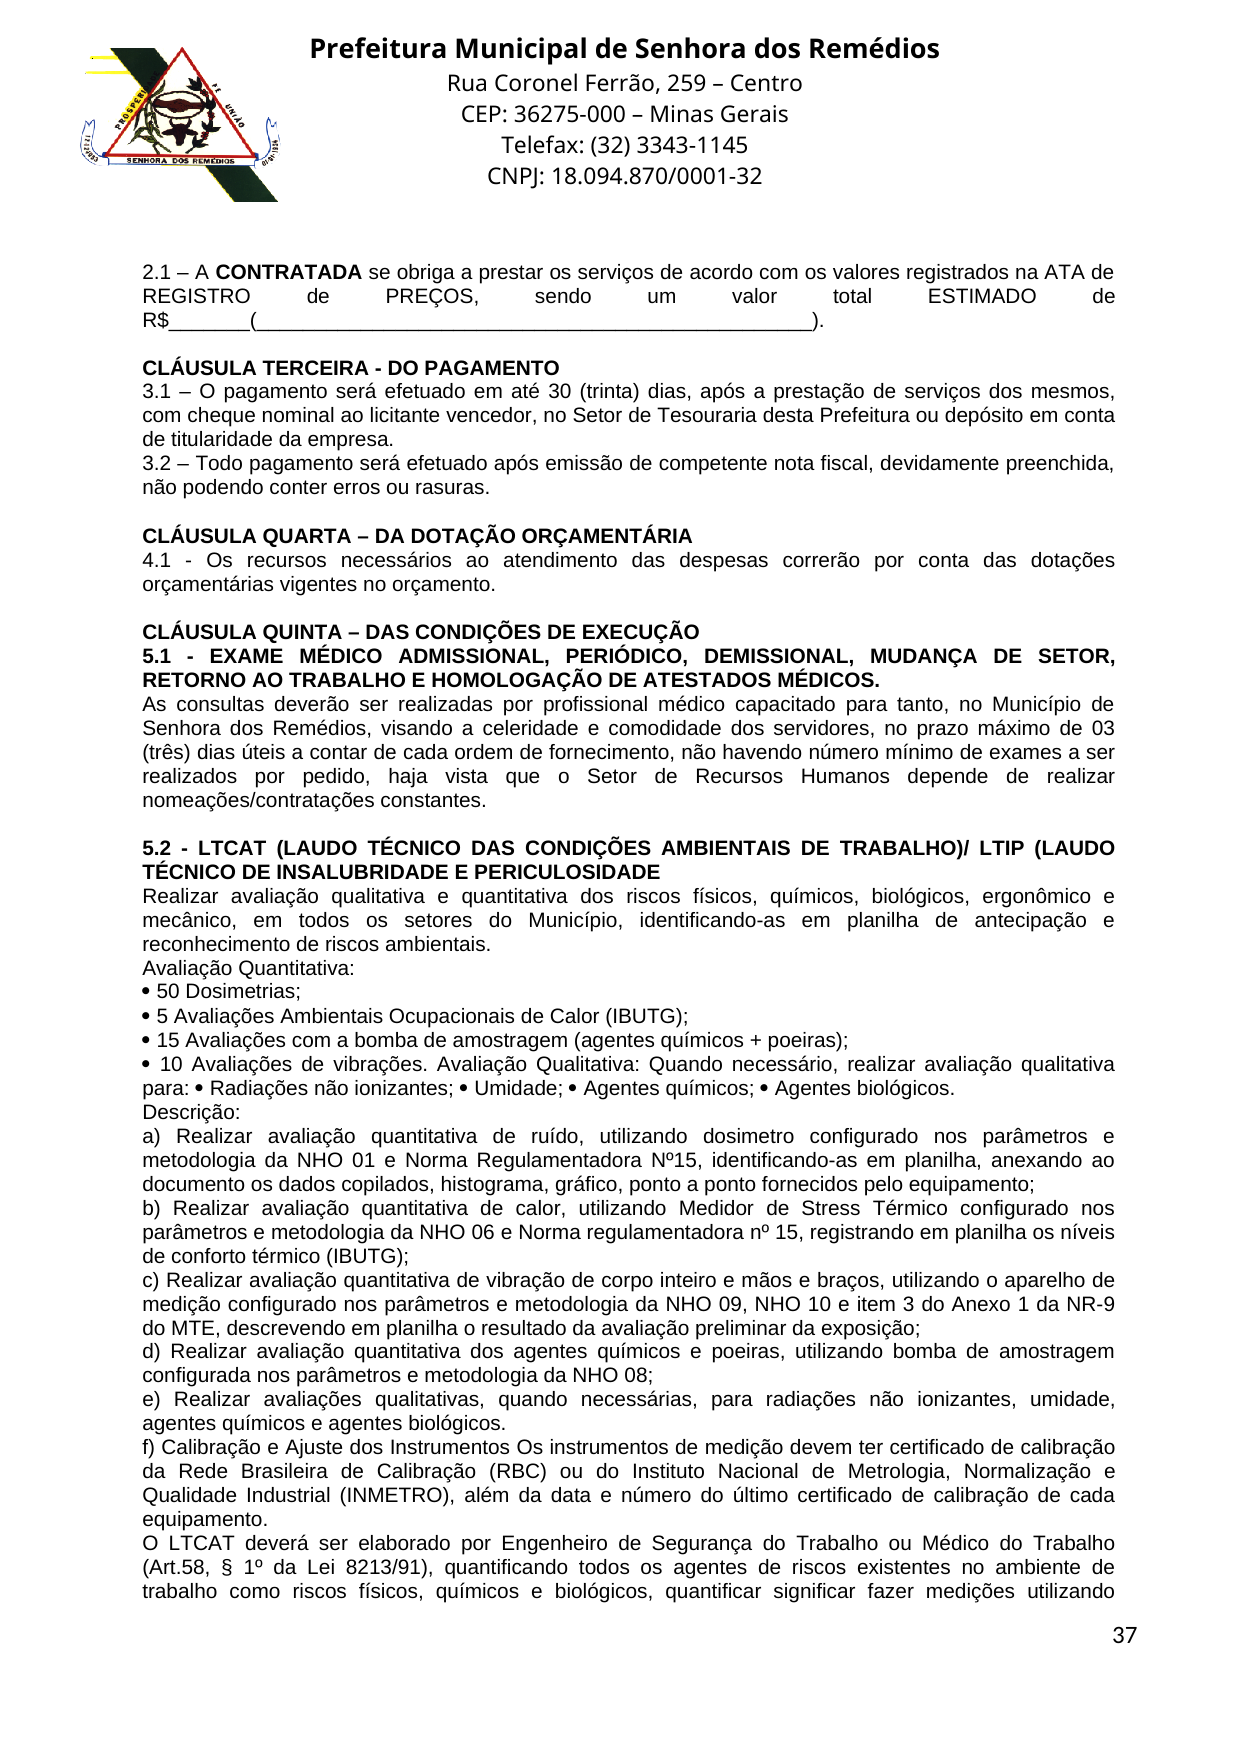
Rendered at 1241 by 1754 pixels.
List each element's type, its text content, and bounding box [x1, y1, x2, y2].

text 5.2 - LTCAT (LAUDO TÉCNICO DAS CONDIÇÕES AMBIENTAIS DE TRABALHO)/ LTIP (LAUDO TÉCNICO DE INSALUBRIDADE E PERICULOSIDADE [142, 836, 1117, 883]
text 3.1 – O pagamento será efetuado em até 30 (trinta) dias, após a prestação de serviços dos mesmos, com cheque nominal ao licitante vencedor, no Setor de Tesouraria desta Prefeitura ou depósito em conta de titularidade da empresa. [142, 379, 1117, 451]
text c) Realizar avaliação quantitativa de vibração de corpo inteiro e mãos e braços, utilizando o aparelho de medição configurado nos parâmetros e metodologia da NHO 09, NHO 10 e item 3 do Anexo 1 da NR-9 do MTE, descrevendo em planilha o resultado da avaliação preliminar da exposição; [142, 1267, 1117, 1339]
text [142, 1531, 1117, 1603]
text a) Realizar avaliação quantitativa de ruído, utilizando dosimetro configurado nos parâmetros e metodologia da NHO 01 e Norma Regulamentadora Nº15, identificando-as em planilha, anexando ao documento os dados copilados, histograma, gráfico, ponto a ponto fornecidos pelo equipamento; [142, 1124, 1117, 1196]
text 15 Avaliações com a bomba de amostragem (agentes químicos + poeiras); [142, 1027, 1117, 1052]
text Descrição: [142, 1100, 1117, 1124]
text Avaliação Quantitativa: [142, 955, 1117, 979]
text 2.1 – A CONTRATADA se obriga a prestar os serviços de acordo com os valores registrados na ATA de REGISTRO de PREÇOS, sendo um valor total ESTIMADO de R$_______(________________________________________________). [142, 259, 1117, 331]
text 3.2 – Todo pagamento será efetuado após emissão de competente nota fiscal, devidamente preenchida, não podendo conter erros ou rasuras. [142, 451, 1117, 499]
text Realizar avaliação qualitativa e quantitativa dos riscos físicos, químicos, biológicos, ergonômico e mecânico, em todos os setores do Município, identificando-as em planilha de antecipação e reconhecimento de riscos ambientais. [142, 883, 1117, 955]
text CLÁUSULA TERCEIRA - DO PAGAMENTO [142, 355, 1117, 379]
text 5.1 - EXAME MÉDICO ADMISSIONAL, PERIÓDICO, DEMISSIONAL, MUDANÇA DE SETOR, RETORNO AO TRABALHO E HOMOLOGAÇÃO DE ATESTADOS MÉDICOS. [142, 644, 1117, 692]
text 4.1 - Os recursos necessários ao atendimento das despesas correrão por conta das dotações orçamentárias vigentes no orçamento. [142, 548, 1117, 596]
text 50 Dosimetrias; [142, 979, 1117, 1003]
text f) Calibração e Ajuste dos Instrumentos Os instrumentos de medição devem ter certificado de calibração da Rede Brasileira de Calibração (RBC) ou do Instituto Nacional de Metrologia, Normalização e Qualidade Industrial (INMETRO), além da data e número do último certificado de calibração de cada equipamento. [142, 1435, 1117, 1531]
text e) Realizar avaliações qualitativas, quando necessárias, para radiações não ionizantes, umidade, agentes químicos e agentes biológicos. [142, 1387, 1117, 1435]
text CLÁUSULA QUINTA – DAS CONDIÇÕES DE EXECUÇÃO [142, 620, 1117, 644]
text 5 Avaliações Ambientais Ocupacionais de Calor (IBUTG); [142, 1003, 1117, 1027]
text b) Realizar avaliação quantitativa de calor, utilizando Medidor de Stress Térmico configurado nos parâmetros e metodologia da NHO 06 e Norma regulamentadora nº 15, registrando em planilha os níveis de conforto térmico (IBUTG); [142, 1196, 1117, 1267]
text 10 Avaliações de vibrações. Avaliação Qualitativa: Quando necessário, realizar avaliação qualitativa para: Radiações não ionizantes; Umidade; Agentes químicos; Agentes biológicos. [142, 1052, 1117, 1100]
subtitle CLÁUSULA QUARTA – DA DOTAÇÃO ORÇAMENTÁRIA [142, 524, 1117, 548]
text As consultas deverão ser realizadas por profissional médico capacitado para tanto, no Município de Senhora dos Remédios, visando a celeridade e comodidade dos servidores, no prazo máximo de 03 (três) dias úteis a contar de cada ordem de fornecimento, não havendo número mínimo de exames a ser realizados por pedido, haja vista que o Setor de Recursos Humanos depende de realizar nomeações/contratações constantes. [142, 692, 1117, 812]
text d) Realizar avaliação quantitativa dos agentes químicos e poeiras, utilizando bomba de amostragem configurada nos parâmetros e metodologia da NHO 08; [142, 1339, 1117, 1387]
